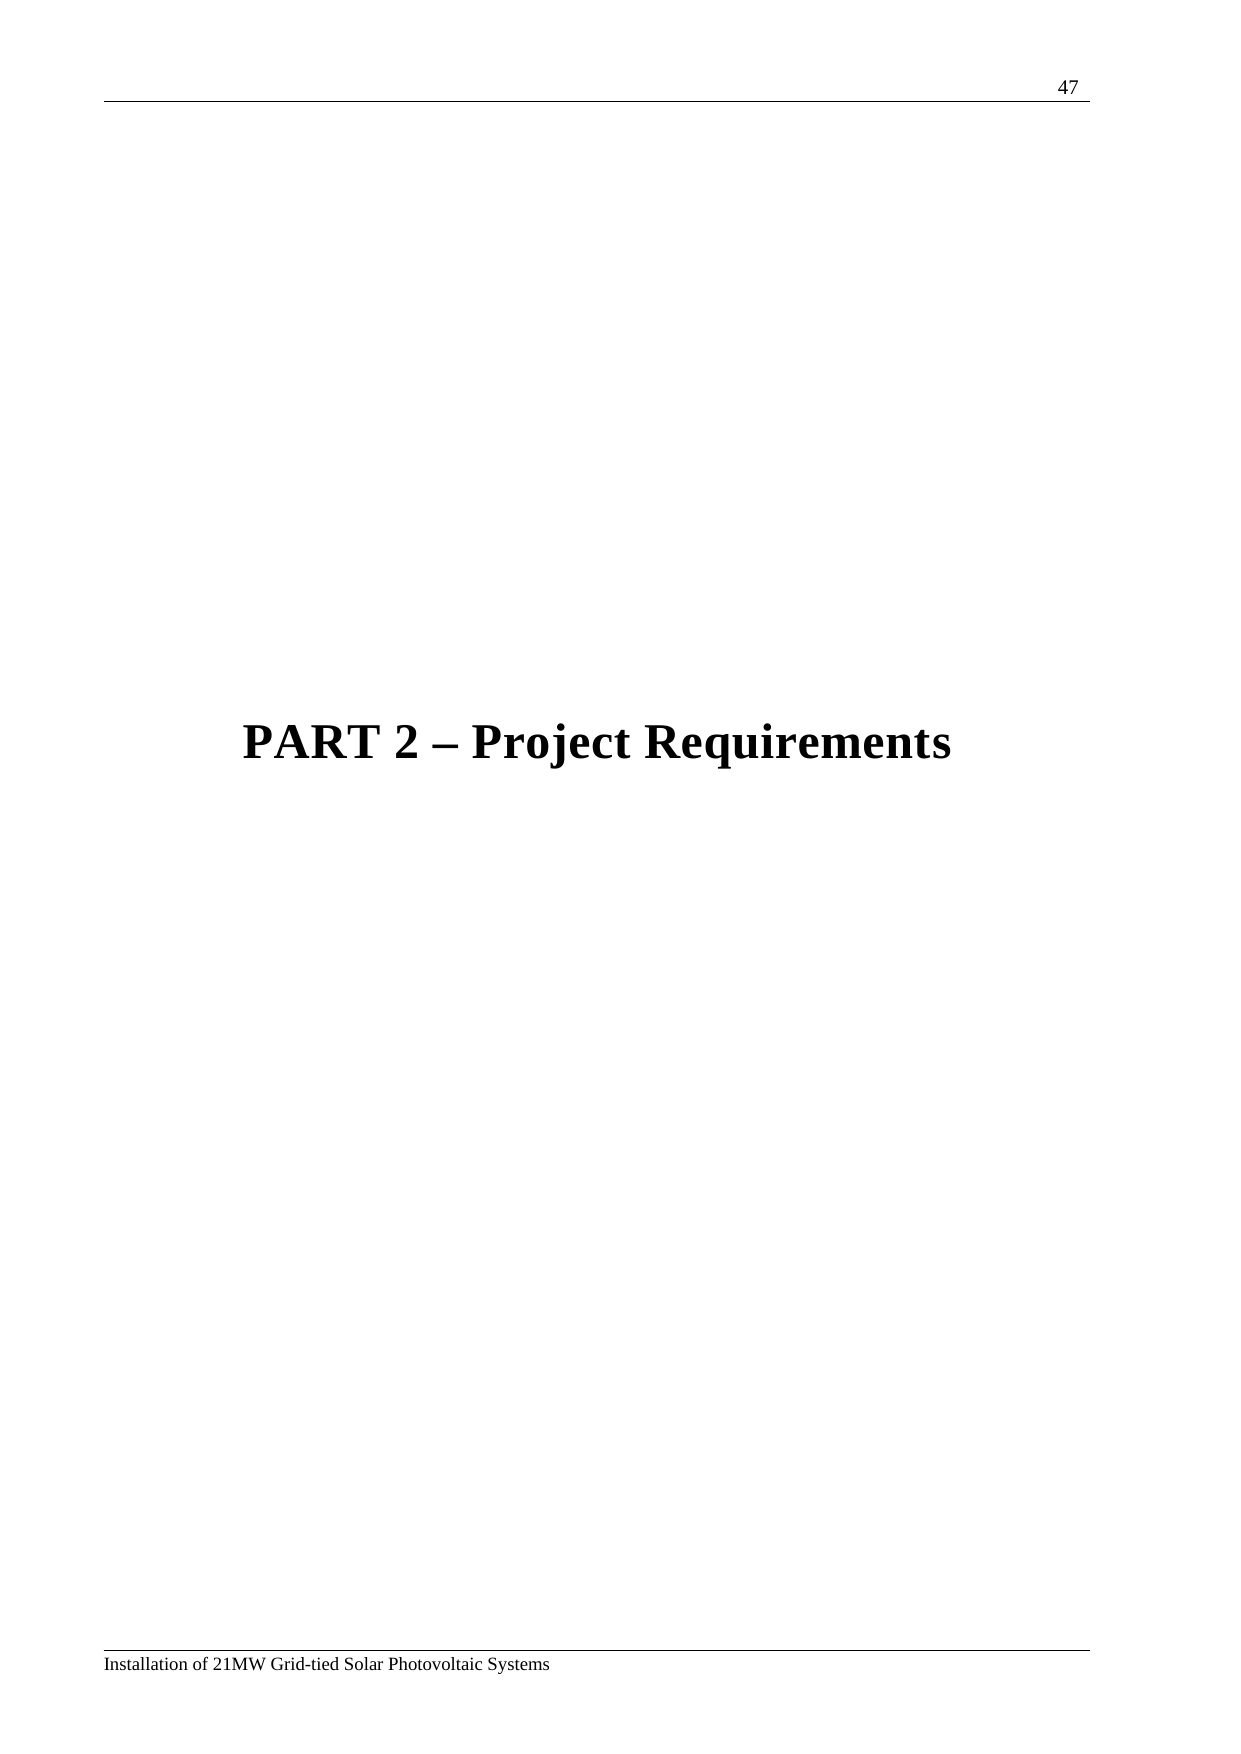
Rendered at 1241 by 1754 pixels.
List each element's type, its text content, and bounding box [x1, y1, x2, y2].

text PART 2 – Project Requirements [103, 711, 1090, 769]
